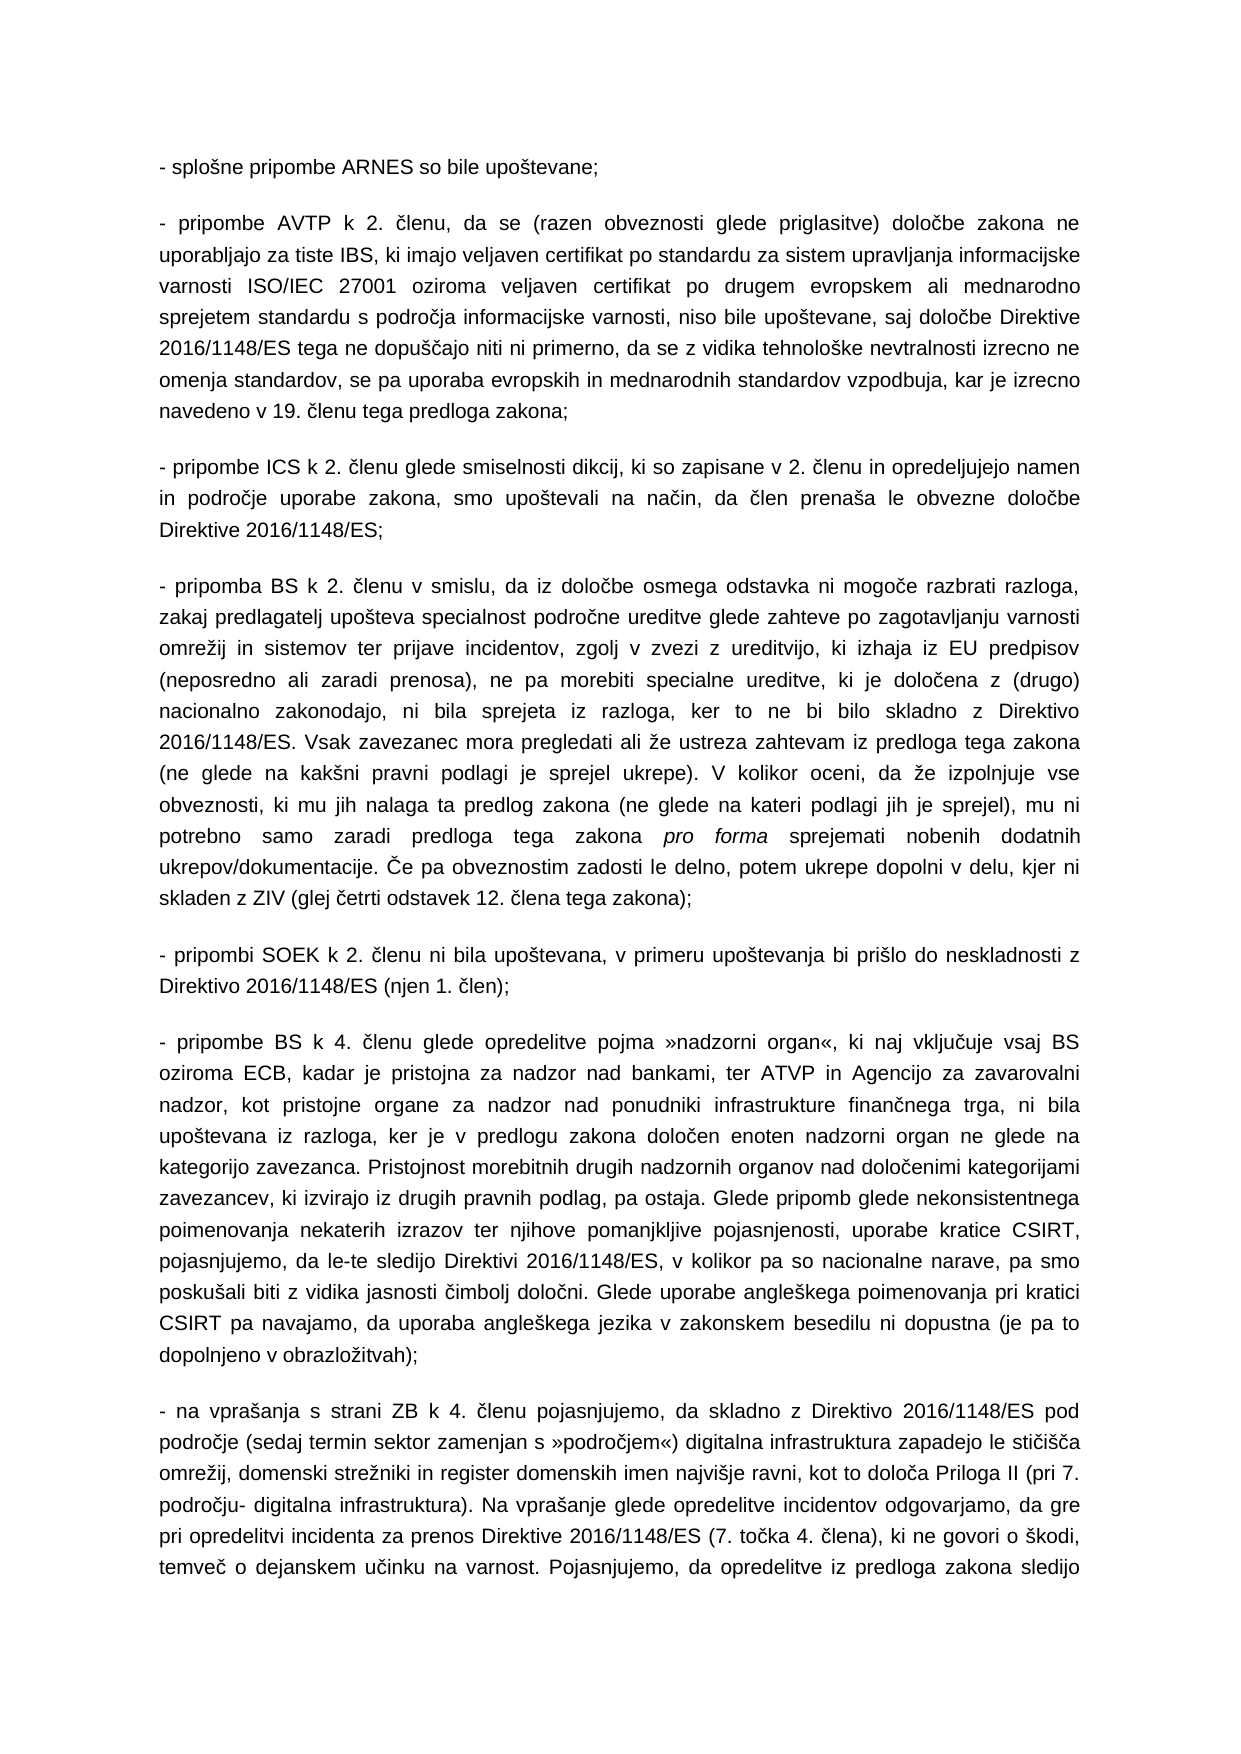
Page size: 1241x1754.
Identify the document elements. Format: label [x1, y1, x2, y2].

table_cell [148, 148, 1093, 1579]
